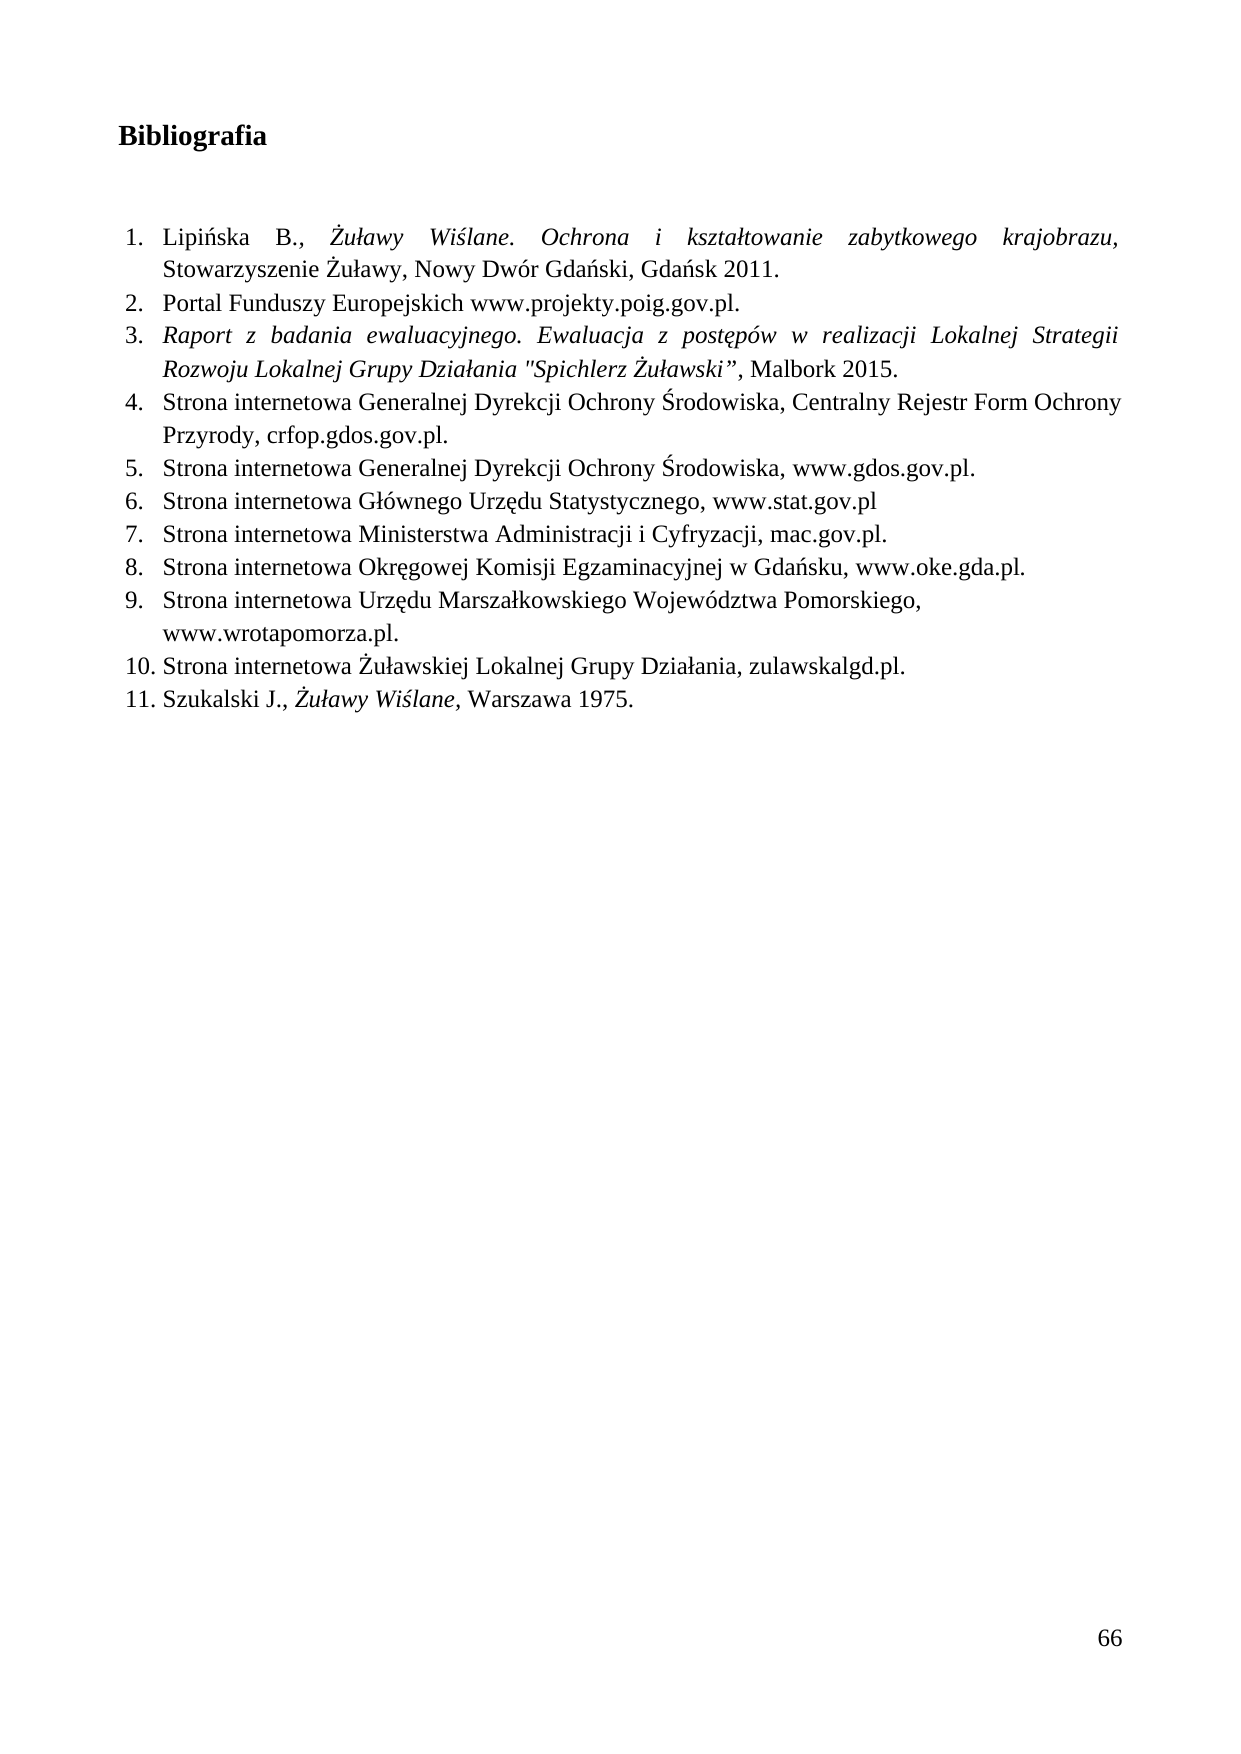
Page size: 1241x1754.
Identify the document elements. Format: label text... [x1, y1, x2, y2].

subtitle Bibliografia [118, 118, 1122, 152]
